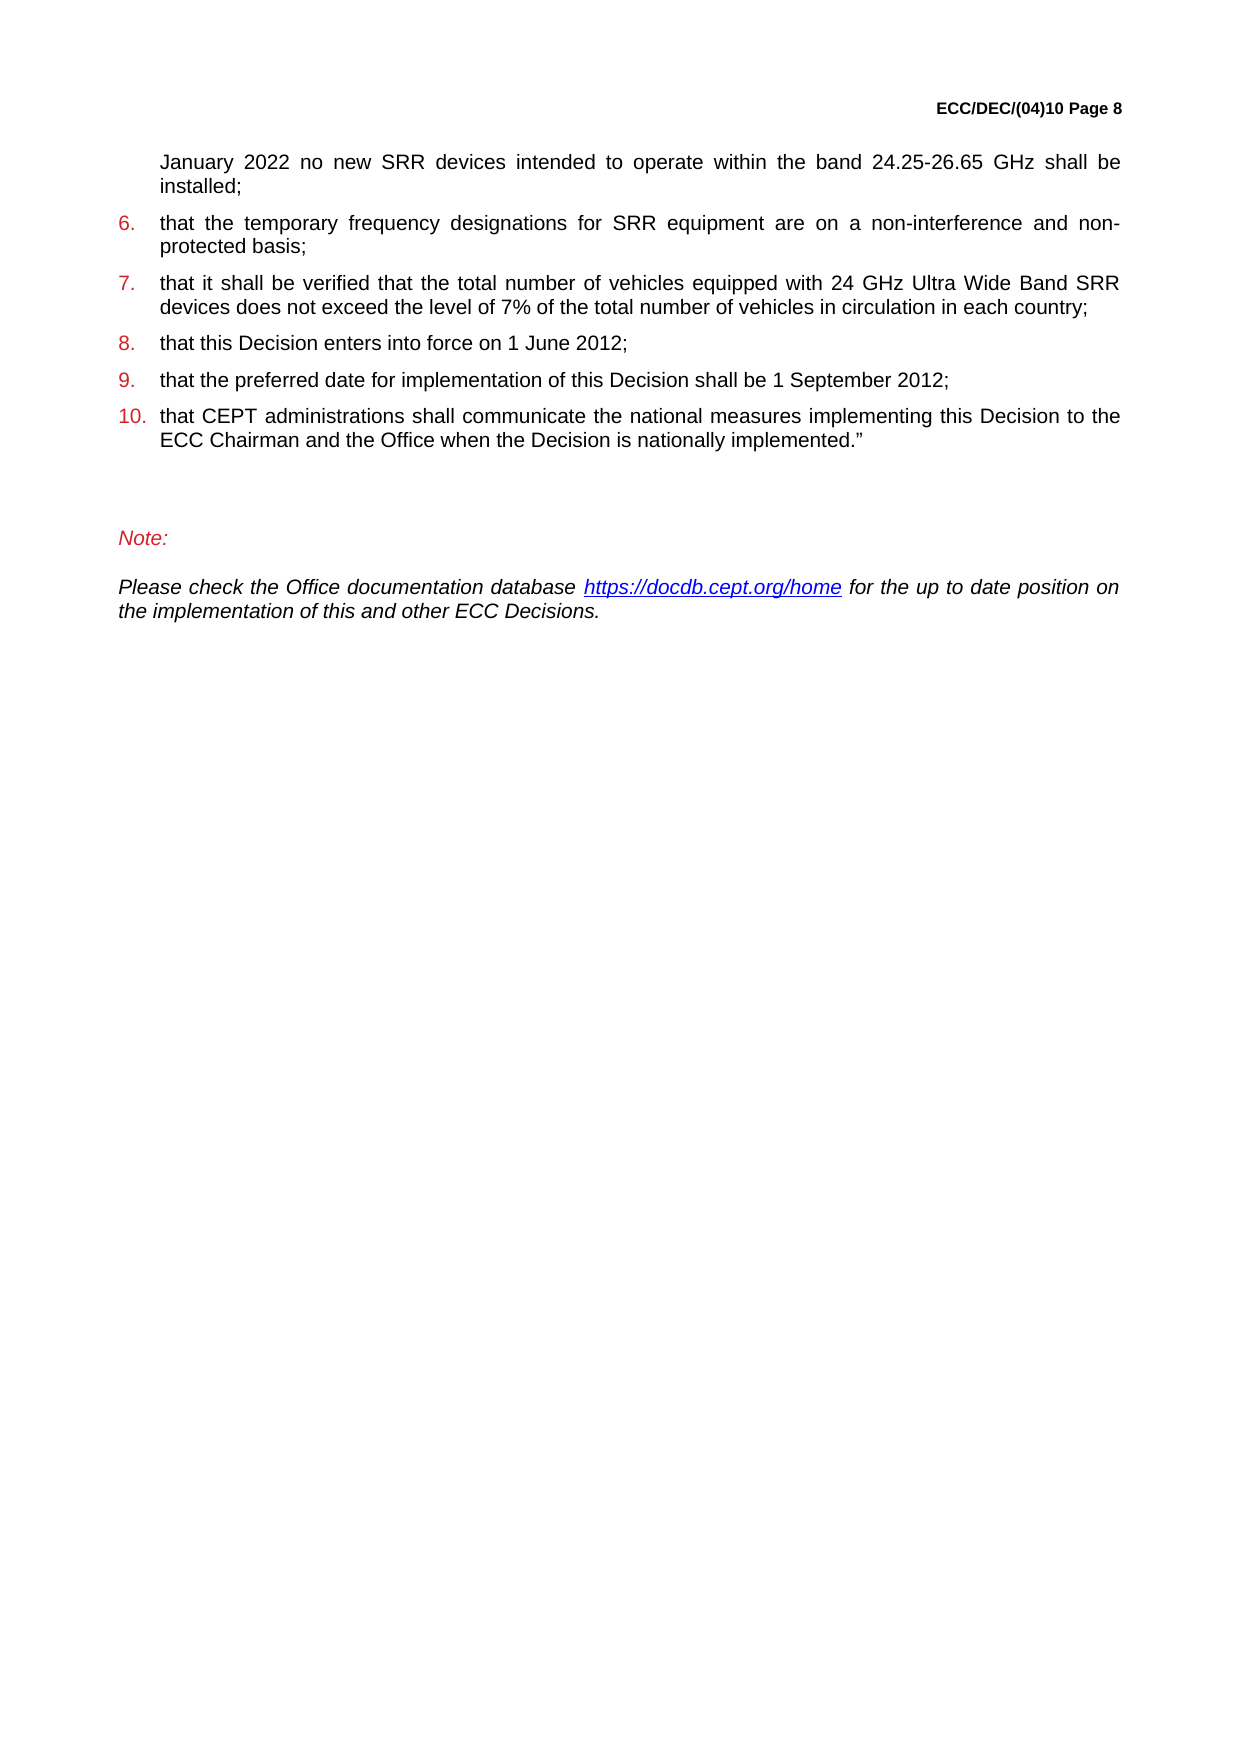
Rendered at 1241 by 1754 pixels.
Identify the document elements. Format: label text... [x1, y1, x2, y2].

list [118, 150, 1122, 198]
list that it shall be verified that the total number of vehicles equipped with 24 GHz Ultra Wide Band SRR devices does not exceed the level of 7% of the total number of vehicles in circulation in each country; [118, 271, 1122, 319]
list that the temporary frequency designations for SRR equipment are on a non-interference and non-protected basis; [118, 210, 1122, 258]
text Note: [118, 526, 1122, 550]
list that CEPT administrations shall communicate the national measures implementing this Decision to the ECC Chairman and the Office when the Decision is nationally implemented.” [118, 404, 1122, 452]
text Please check the Office documentation database https://docdb.cept.org/home for the up to date position on the implementation of this and other Decisions. [118, 575, 1122, 623]
list that this Decision enters into force on 1 June 2012; [118, 331, 1122, 355]
list that the preferred date for implementation of this Decision shall be 1 September 2012; [118, 368, 1122, 392]
